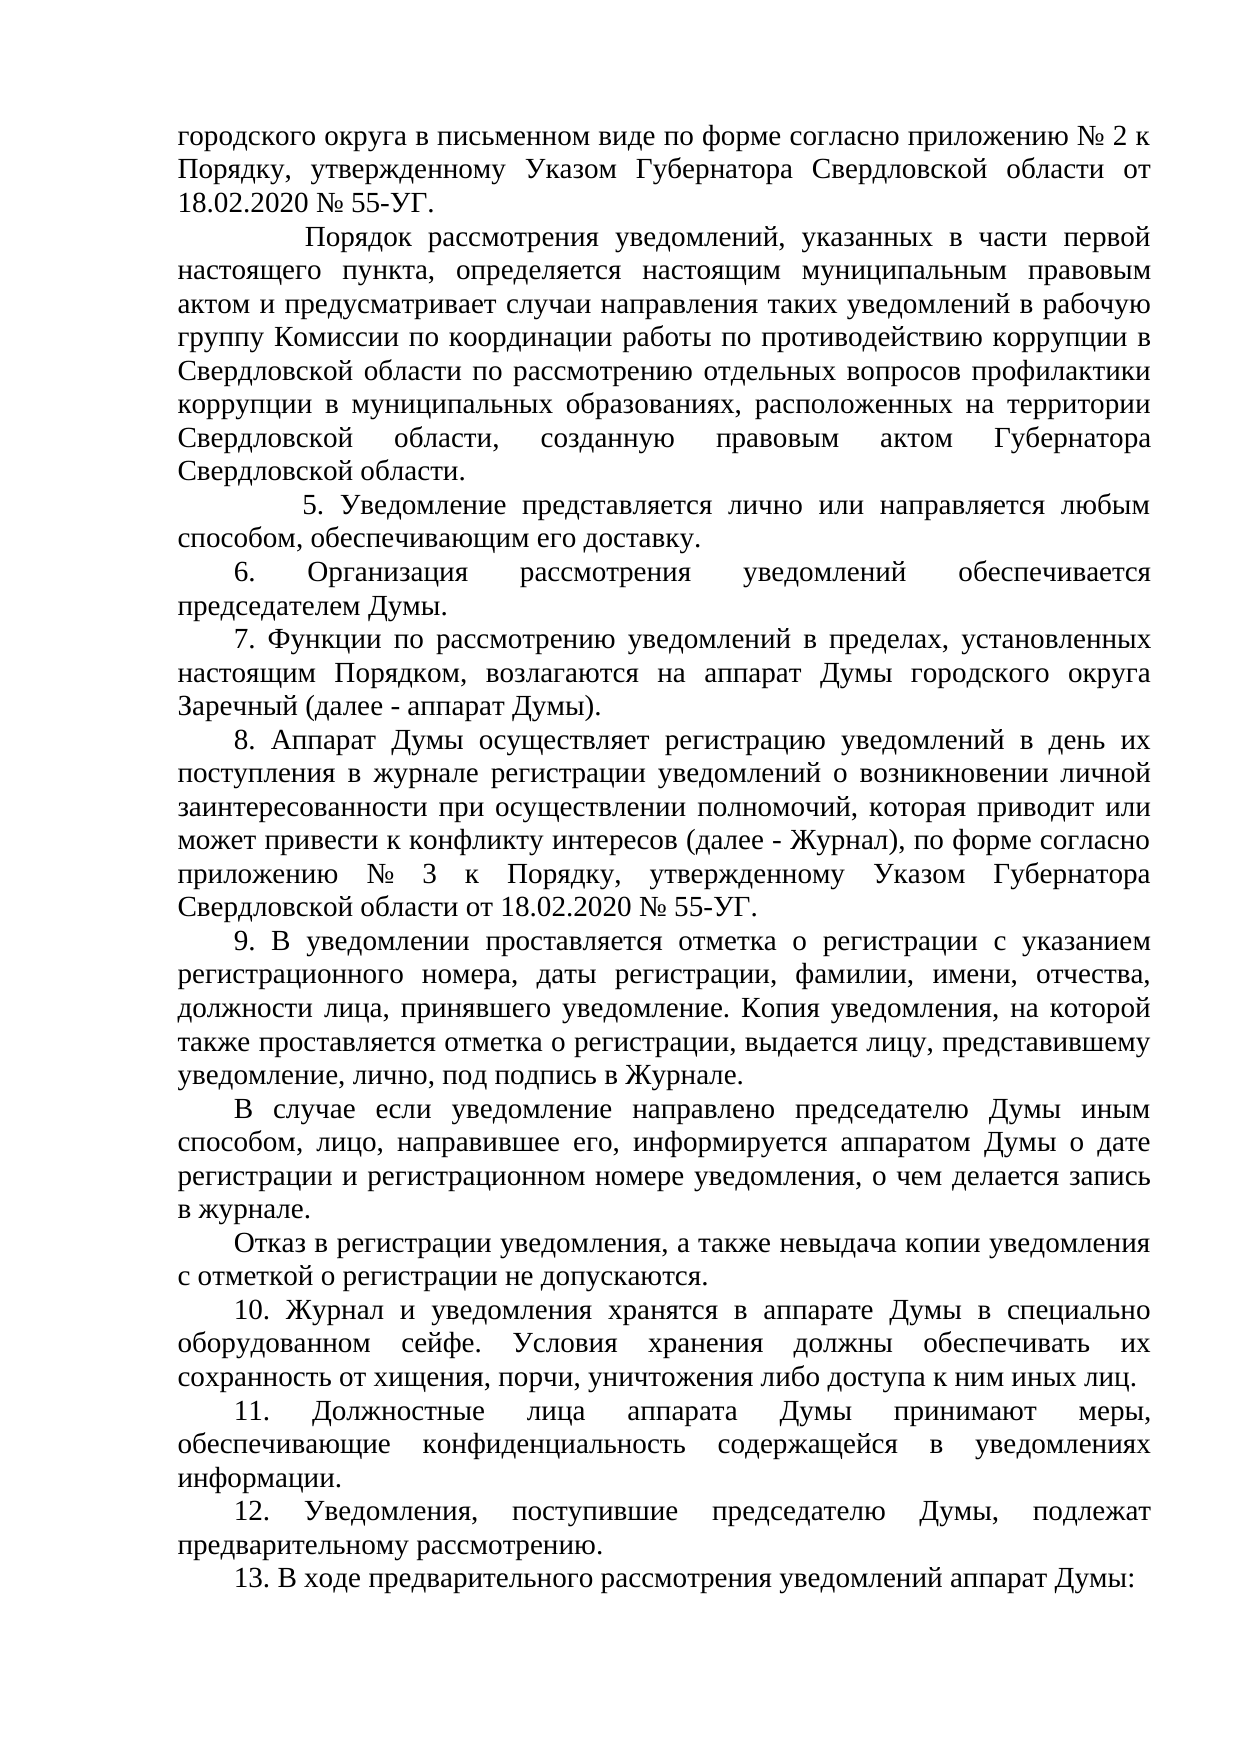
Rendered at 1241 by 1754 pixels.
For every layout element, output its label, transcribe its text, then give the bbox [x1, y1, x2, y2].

text 9. В уведомлении проставляется отметка о регистрации с указанием регистрационного номера, даты регистрации, фамилии, имени, отчества, должности лица, принявшего уведомление. Копия уведомления, на которой также проставляется отметка о регистрации, выдается лицу, представившему уведомление, лично, под подпись в Журнале. [177, 923, 1152, 1091]
text 13. В ходе предварительного рассмотрения уведомлений аппарат Думы: [177, 1560, 1152, 1594]
text 12. Уведомления, поступившие председателю Думы, подлежат предварительному рассмотрению. [177, 1493, 1152, 1560]
text 6. Организация рассмотрения уведомлений обеспечивается председателем Думы. [177, 554, 1152, 621]
text Отказ в регистрации уведомления, а также невыдача копии уведомления с отметкой о регистрации не допускаются. [177, 1225, 1152, 1292]
text 10. Журнал и уведомления хранятся в аппарате Думы в специально оборудованном сейфе. Условия хранения должны обеспечивать их сохранность от хищения, порчи, уничтожения либо доступа к ним иных лиц. [177, 1292, 1152, 1393]
text В случае если уведомление направлено председателю Думы иным способом, лицо, направившее его, информируется аппаратом Думы о дате регистрации и регистрационном номере уведомления, о чем делается запись в журнале. [177, 1091, 1152, 1225]
text 7. Функции по рассмотрению уведомлений в пределах, установленных настоящим Порядком, возлагаются на аппарат Думы городского округа Заречный (далее - аппарат Думы). [177, 621, 1152, 722]
text 11. Должностные лица аппарата Думы принимают меры, обеспечивающие конфиденциальность содержащейся в уведомлениях информации. [177, 1393, 1152, 1493]
text 8. Аппарат Думы осуществляет регистрацию уведомлений в день их поступления в журнале регистрации уведомлений о возникновении личной заинтересованности при осуществлении полномочий, которая приводит или может привести к конфликту интересов (далее - Журнал), по форме согласно приложению № 3 к Порядку, утвержденному Указом Губернатора Свердловской области от 18.02.2020 № 55-УГ. [177, 722, 1152, 923]
text 5. Уведомление представляется лично или направляется любым способом, обеспечивающим его доставку. [177, 487, 1152, 554]
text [177, 118, 1152, 219]
text Порядок рассмотрения уведомлений, указанных в части первой настоящего пункта, определяется настоящим муниципальным правовым актом и предусматривает случаи направления таких уведомлений в рабочую группу Комиссии по координации работы по противодействию коррупции в Свердловской области по рассмотрению отдельных вопросов профилактики коррупции в муниципальных образованиях, расположенных на территории Свердловской области, созданную правовым актом Губернатора Свердловской области. [177, 219, 1152, 487]
